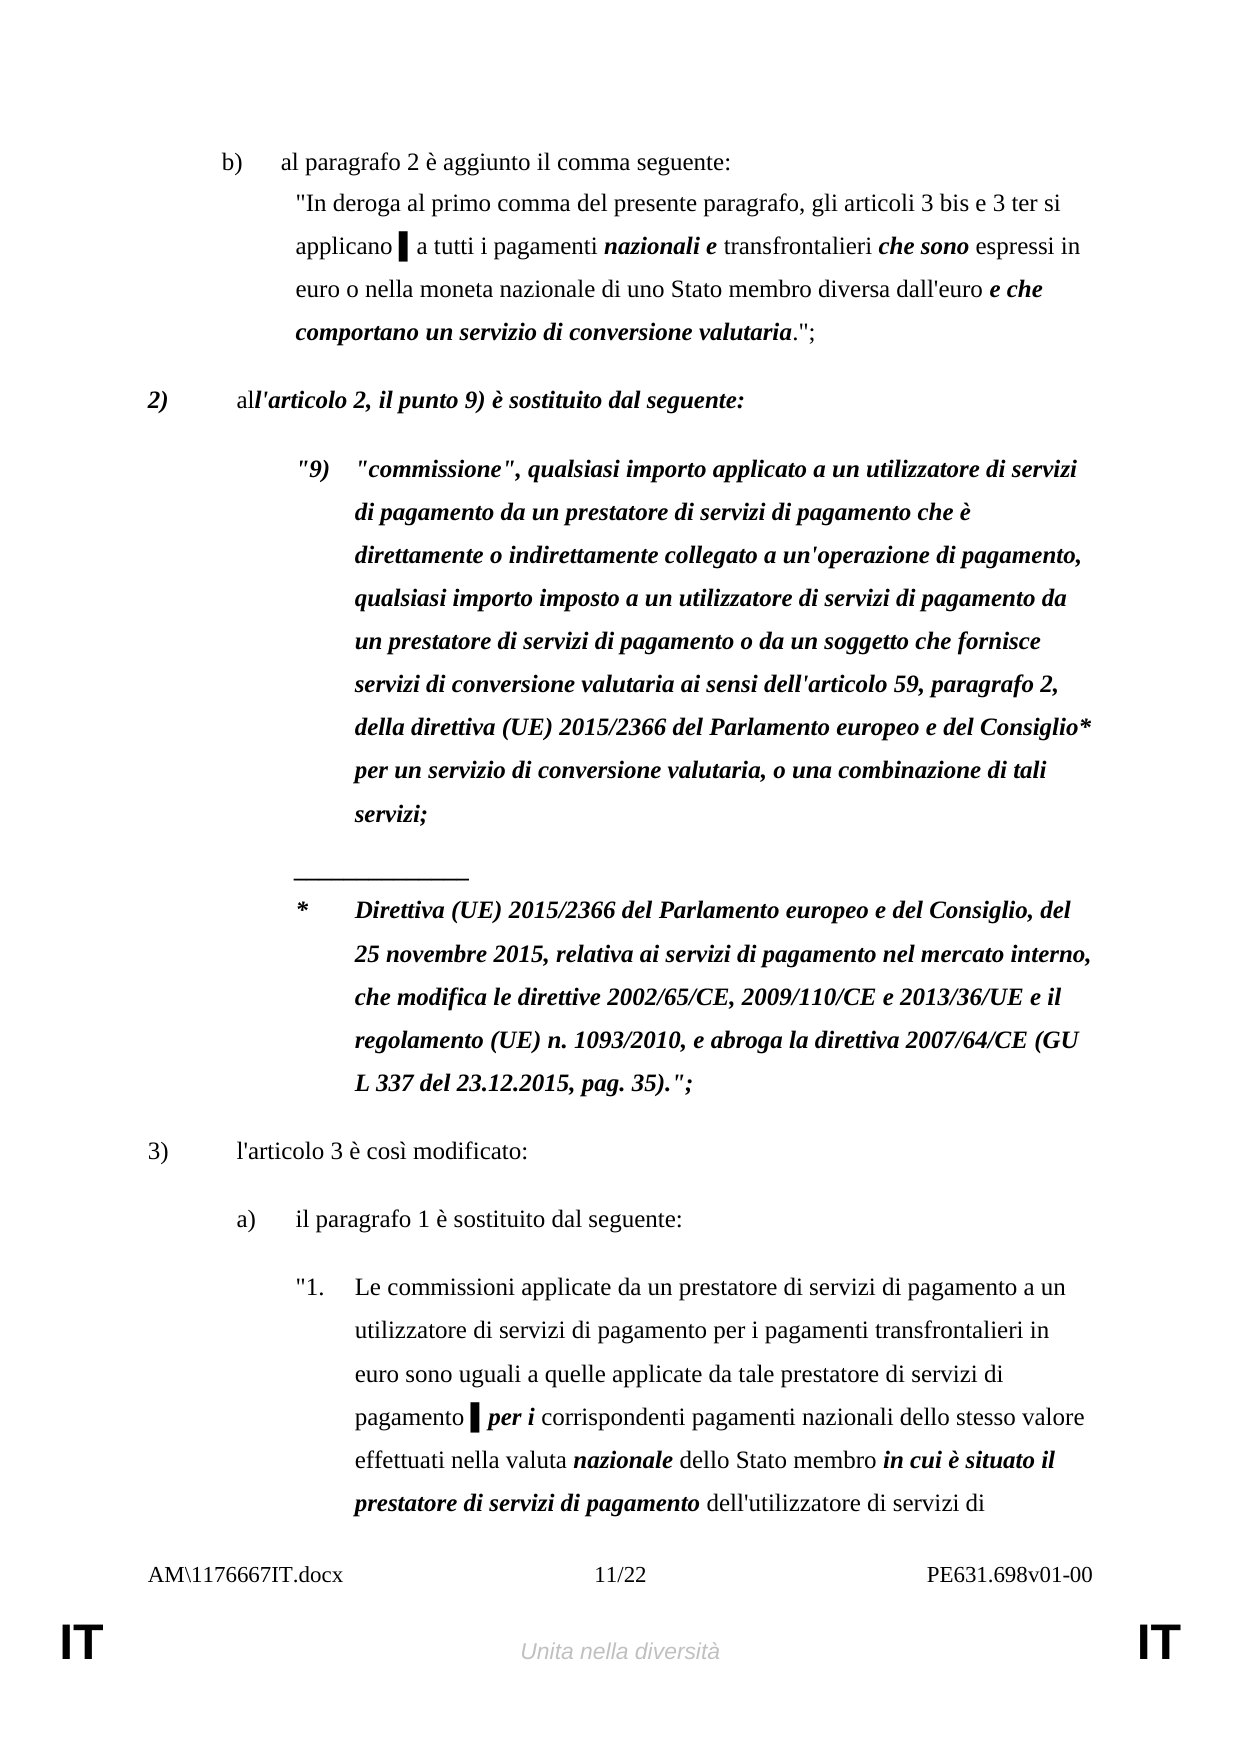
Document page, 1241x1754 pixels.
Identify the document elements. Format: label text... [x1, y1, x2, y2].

text b) al paragrafo 2 è aggiunto il comma seguente: [222, 147, 1092, 176]
text "9) "commissione", qualsiasi importo applicato a un utilizzatore di servizi di pagamento da un prestatore di servizi di pagamento che è direttamente o indirettamente collegato a un'operazione di pagamento, qualsiasi importo imposto a un utilizzatore di servizi di pagamento da un prestatore di servizi di pagamento o da un soggetto che fornisce servizi di conversione valutaria ai sensi dell'articolo 59, paragrafo 2, della direttiva (UE) 2015/2366 del Parlamento europeo e del Consiglio* per un servizio di conversione valutaria, o una combinazione di tali servizi; [295, 454, 1092, 827]
text "In deroga al primo comma del presente paragrafo, gli articoli 3 bis e 3 ter si applicano ▌a tutti i pagamenti nazionali e transfrontalieri che sono espressi in euro o nella moneta nazionale di uno Stato membro diversa dall'euro e che comportano un servizio di conversione valutaria."; [295, 188, 1092, 346]
text a) il paragrafo 1 è sostituito dal seguente: [236, 1204, 1092, 1233]
text 2) all'articolo 2, il punto 9) è sostituito dal seguente: [148, 386, 1092, 414]
text * Direttiva (UE) 2015/2366 del Parlamento europeo e del Consiglio, del 25 novembre 2015, relativa ai servizi di pagamento nel mercato interno, che modifica le direttive 2002/65/CE, 2009/110/CE e 2013/36/UE e il regolamento (UE) n. 1093/2010, e abroga la direttiva 2007/64/CE (GU L 337 del 23.12.2015, pag. 35)."; [295, 896, 1092, 1097]
text 3) l'articolo 3 è così modificato: [148, 1136, 1092, 1165]
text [295, 1272, 1092, 1517]
text ______________ [295, 854, 1092, 883]
